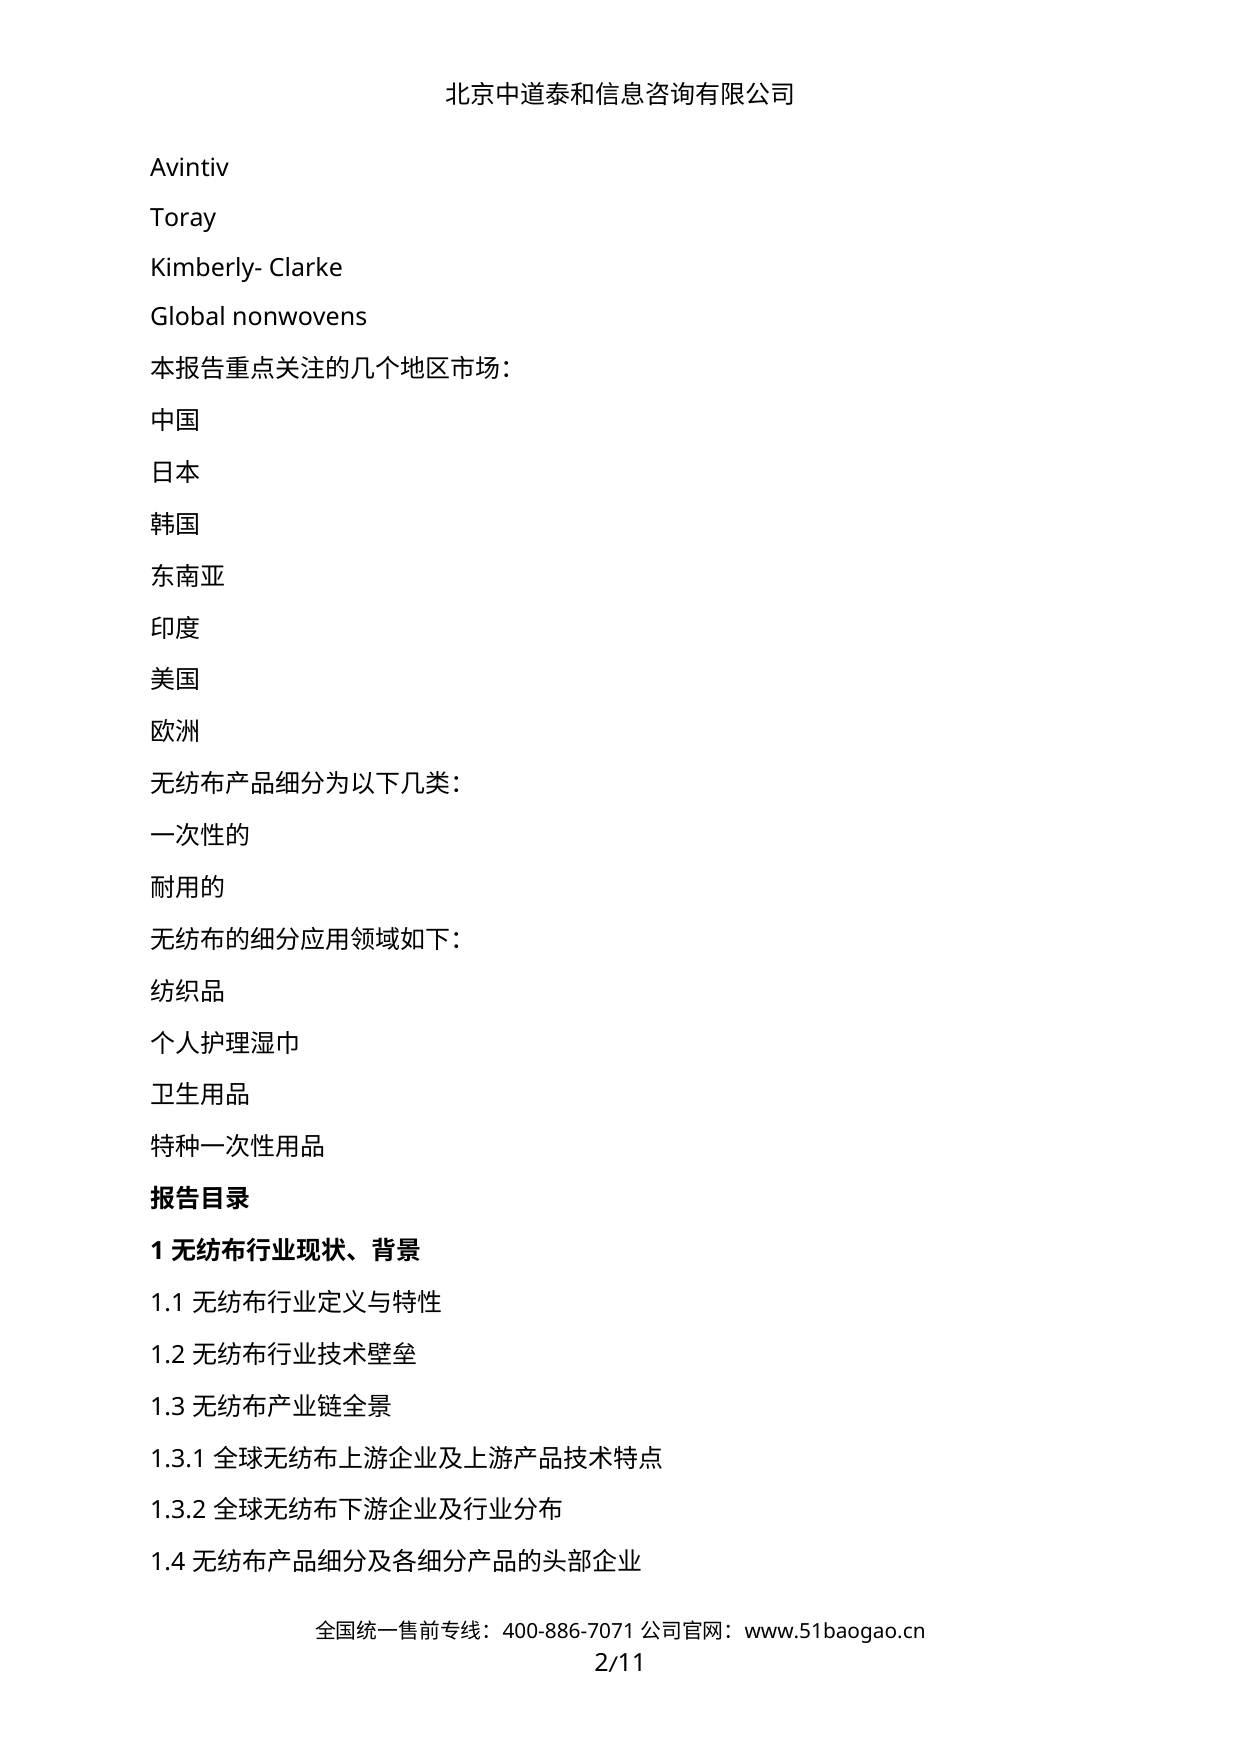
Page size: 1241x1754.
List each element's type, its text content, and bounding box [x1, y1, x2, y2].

text 日本 [150, 452, 1090, 489]
text Kimberly- Clarke [150, 249, 1090, 283]
text 个人护理湿巾 [150, 1023, 1090, 1059]
text 1.2 无纺布行业技术壁垒 [150, 1334, 1090, 1371]
text 1.3 无纺布产业链全景 [150, 1386, 1090, 1422]
text 韩国 [150, 504, 1090, 541]
text 1 无纺布行业现状、背景 [150, 1231, 1090, 1267]
text 1.3.2 全球无纺布下游企业及行业分布 [150, 1490, 1090, 1526]
text 印度 [150, 608, 1090, 644]
text 1.3.1 全球无纺布上游企业及上游产品技术特点 [150, 1438, 1090, 1474]
text 一次性的 [150, 816, 1090, 852]
text Avintiv [150, 150, 1090, 184]
text 中国 [150, 401, 1090, 437]
text 美国 [150, 660, 1090, 696]
text 卫生用品 [150, 1075, 1090, 1111]
text 1.1 无纺布行业定义与特性 [150, 1282, 1090, 1319]
text 耐用的 [150, 867, 1090, 904]
text 无纺布的细分应用领域如下： [150, 919, 1090, 956]
text 东南亚 [150, 556, 1090, 592]
text 特种一次性用品 [150, 1127, 1090, 1163]
text 欧洲 [150, 712, 1090, 748]
text 报告目录 [150, 1179, 1090, 1215]
text 纺织品 [150, 971, 1090, 1007]
text Toray [150, 200, 1090, 234]
text 无纺布产品细分为以下几类： [150, 764, 1090, 800]
text 1.4 无纺布产品细分及各细分产品的头部企业 [150, 1542, 1090, 1578]
text 本报告重点关注的几个地区市场： [150, 349, 1090, 385]
text Global nonwovens [150, 299, 1090, 333]
